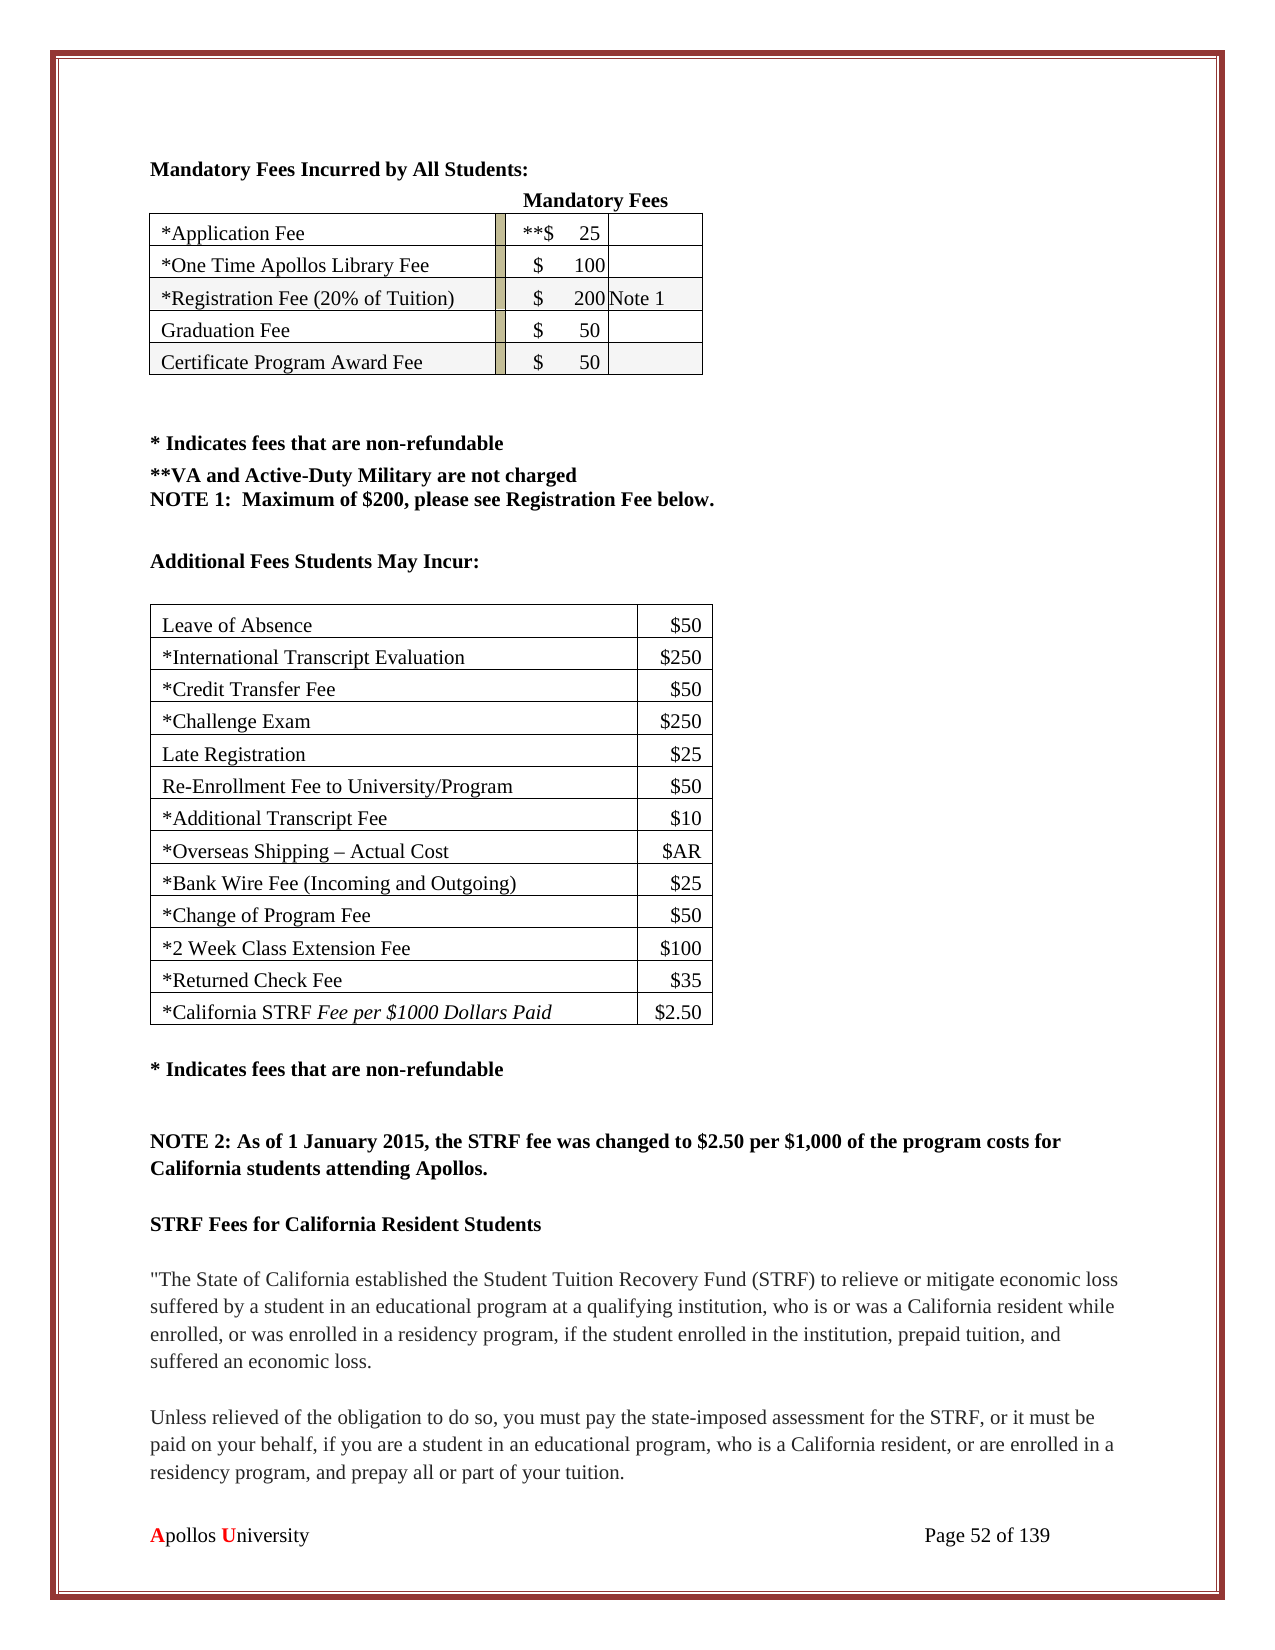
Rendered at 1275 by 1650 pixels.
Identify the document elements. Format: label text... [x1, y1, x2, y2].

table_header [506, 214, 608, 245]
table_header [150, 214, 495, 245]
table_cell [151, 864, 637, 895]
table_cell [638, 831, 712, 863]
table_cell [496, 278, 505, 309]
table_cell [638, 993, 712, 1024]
text NOTE 2: As of 1 January 2015, the STRF fee was changed to $2.50 per $1,000 of the program costs for California students attending Apollos. [150, 1129, 1125, 1180]
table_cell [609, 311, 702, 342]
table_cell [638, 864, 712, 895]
text Additional Fees Students May Incur: [150, 542, 1125, 573]
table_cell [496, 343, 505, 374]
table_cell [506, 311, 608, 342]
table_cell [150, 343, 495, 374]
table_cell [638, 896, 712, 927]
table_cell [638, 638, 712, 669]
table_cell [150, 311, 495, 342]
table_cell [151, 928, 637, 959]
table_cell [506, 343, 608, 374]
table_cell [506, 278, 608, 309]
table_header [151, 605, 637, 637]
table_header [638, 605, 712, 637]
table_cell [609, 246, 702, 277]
text Unless relieved of the obligation to do so, you must pay the state-imposed assessment for the STRF, or it must be paid on your behalf, if you are a student in an educational program, who is a California resident, or are enrolled in a residency program, and prepay all or part of your tuition. [150, 1405, 1125, 1484]
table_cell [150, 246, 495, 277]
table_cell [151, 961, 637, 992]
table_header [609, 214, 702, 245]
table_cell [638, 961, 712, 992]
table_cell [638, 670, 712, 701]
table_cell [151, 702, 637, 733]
subtitle STRF Fees for California Resident Students [150, 1211, 1125, 1236]
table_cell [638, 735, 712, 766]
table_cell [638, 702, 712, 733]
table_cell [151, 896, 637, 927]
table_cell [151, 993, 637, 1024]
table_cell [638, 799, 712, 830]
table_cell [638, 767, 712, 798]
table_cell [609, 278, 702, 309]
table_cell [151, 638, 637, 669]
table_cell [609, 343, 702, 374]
text * Indicates fees that are non-refundable [150, 1049, 1125, 1081]
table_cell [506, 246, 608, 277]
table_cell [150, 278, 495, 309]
text Mandatory Fees [150, 181, 1125, 212]
text **VA and Active-Duty Military are not charged [150, 455, 1125, 487]
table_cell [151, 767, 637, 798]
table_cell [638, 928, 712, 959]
text "The State of California established the Student Tuition Recovery Fund (STRF) to relieve or mitigate economic loss suffered by a student in an educational program at a qualifying institution, who is or was a California resident while enrolled, or was enrolled in a residency program, if the student enrolled in the institution, prepaid tuition, and suffered an economic loss. [150, 1267, 1125, 1373]
text Mandatory Fees Incurred by All Students: [150, 150, 1125, 181]
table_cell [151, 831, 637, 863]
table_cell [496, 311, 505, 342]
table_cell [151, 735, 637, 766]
text NOTE 1: Maximum of $200, please see Registration Fee below. [150, 487, 1125, 511]
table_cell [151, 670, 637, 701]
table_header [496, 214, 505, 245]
text * Indicates fees that are non-refundable [150, 424, 1125, 455]
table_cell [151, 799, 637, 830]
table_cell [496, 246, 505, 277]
